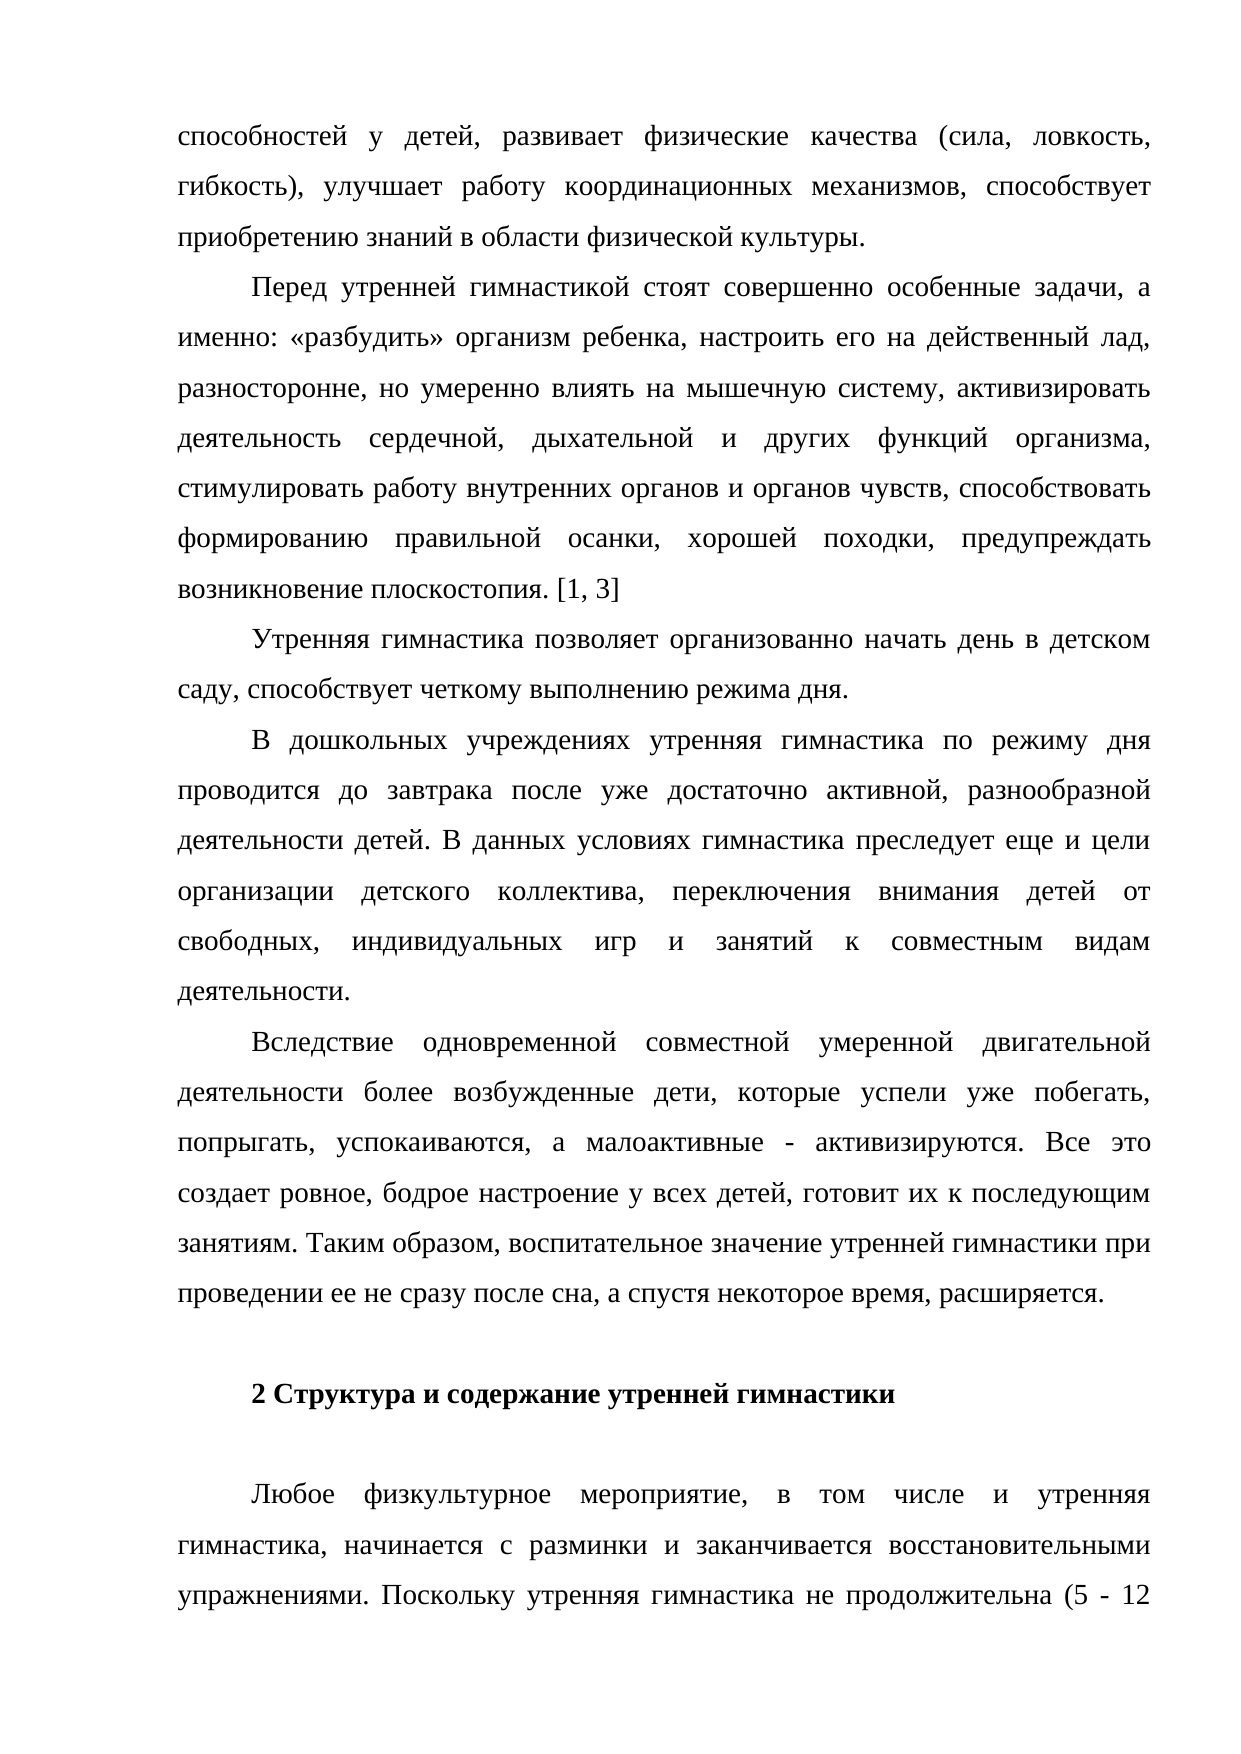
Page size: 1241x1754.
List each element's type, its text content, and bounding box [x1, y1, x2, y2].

text В дошкольных учреждениях утренняя гимнастика по режиму дня проводится до завтрака после уже достаточно активной, разнообразной деятельности детей. В данных условиях гимнастика преследует еще и цели организации детского коллектива, переключения внимания детей от свободных, индивидуальных игр и занятий к совместным видам деятельности. [177, 722, 1152, 1007]
text Вследствие одновременной совместной умеренной двигательной деятельности более возбужденные дети, которые успели уже побегать, попрыгать, успокаиваются, а малоактивные - активизируются. Все это создает ровное, бодрое настроение у всех детей, готовит их к последующим занятиям. Таким образом, воспитательное значение утренней гимнастики при проведении ее не сразу после сна, а спустя некоторое время, расширяется. [177, 1024, 1152, 1309]
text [177, 118, 1152, 252]
text 2 Структура и содержание утренней гимнастики [177, 1376, 1152, 1409]
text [177, 1477, 1152, 1611]
text Утренняя гимнастика позволяет организованно начать день в детском саду, способствует четкому выполнению режима дня. [177, 621, 1152, 705]
text Перед утренней гимнастикой стоят совершенно особенные задачи, а именно: «разбудить» организм ребенка, настроить его на действенный лад, разносторонне, но умеренно влиять на мышечную систему, активизировать деятельность сердечной, дыхательной и других функций организма, стимулировать работу внутренних органов и органов чувств, способствовать формированию правильной осанки, хорошей походки, предупреждать возникновение плоскостопия. [1, 3] [177, 269, 1152, 604]
